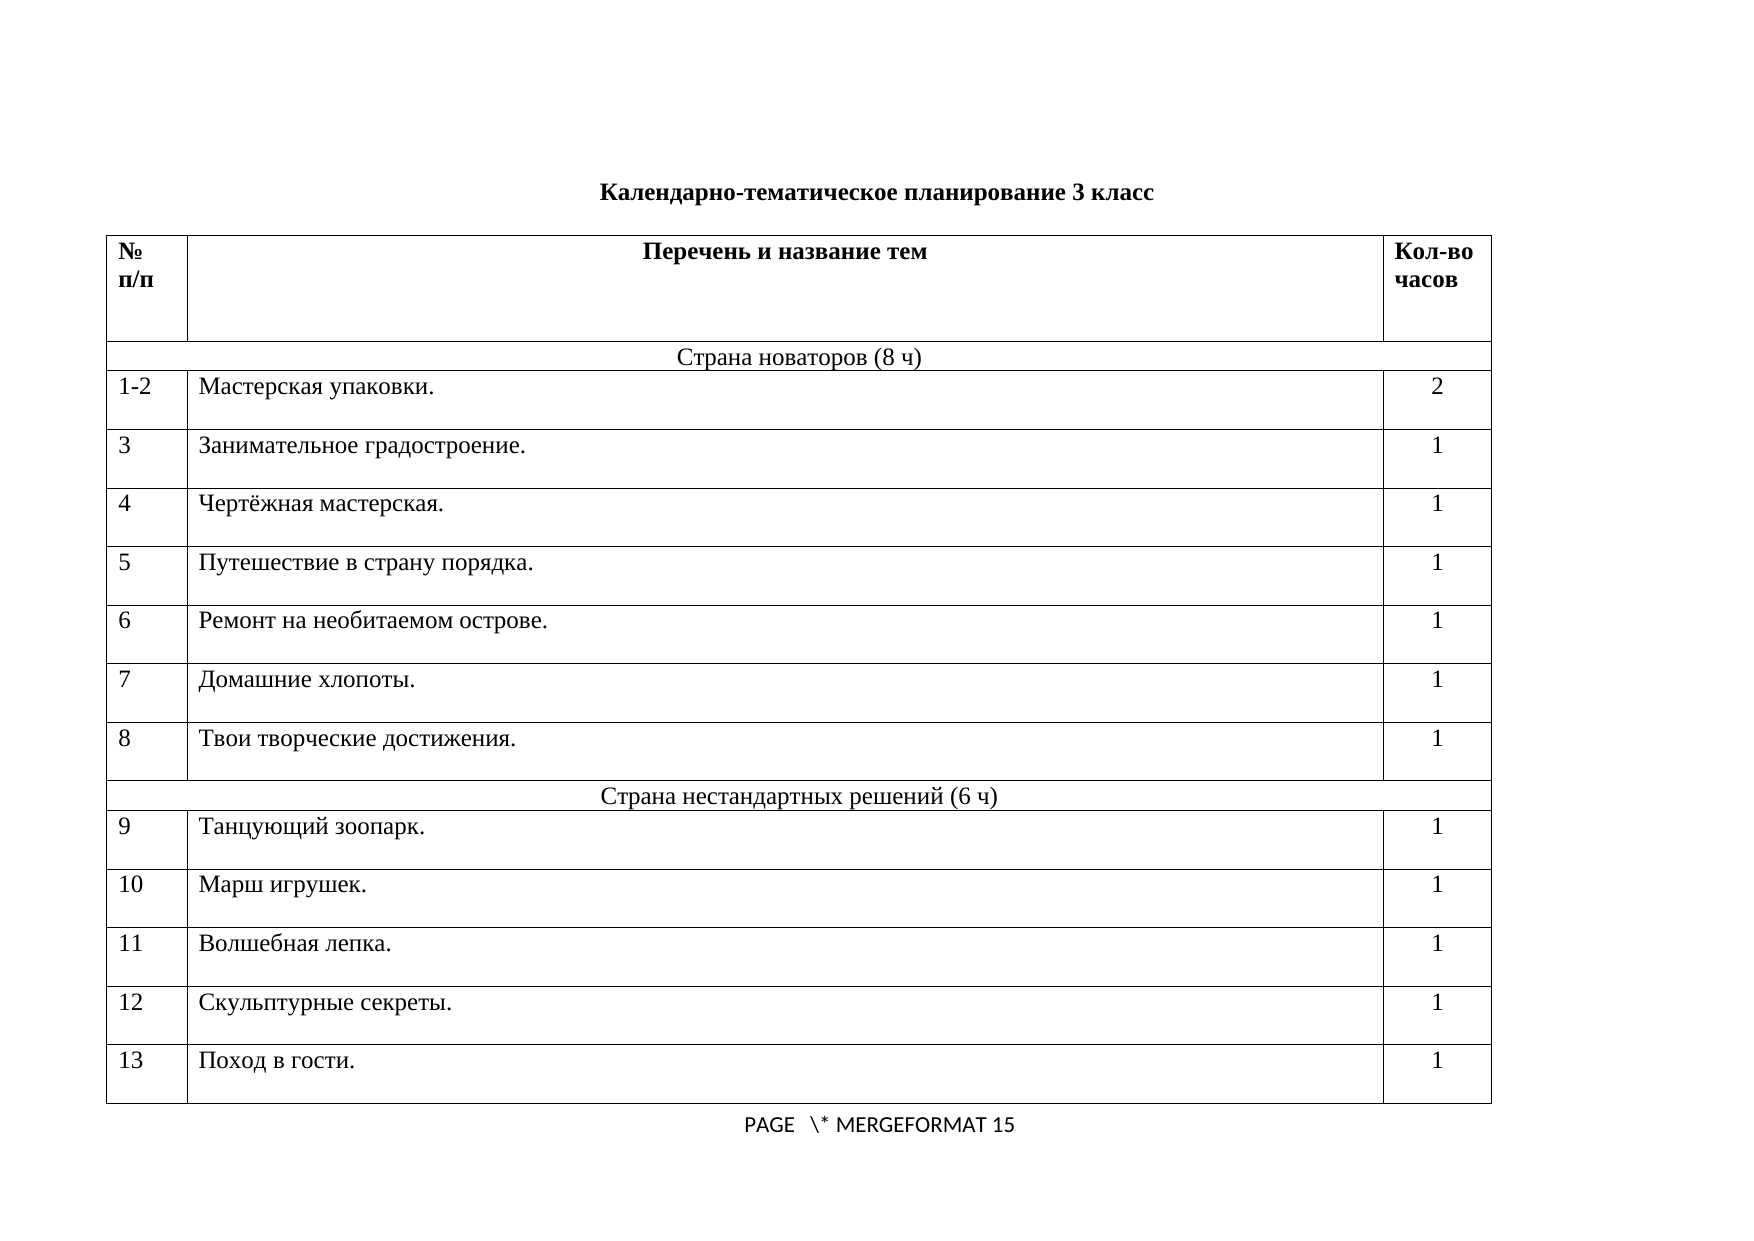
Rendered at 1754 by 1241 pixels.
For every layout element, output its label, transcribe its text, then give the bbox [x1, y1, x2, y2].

table_cell Твои творческие достижения. [188, 723, 1383, 780]
table_cell 7 [107, 664, 187, 722]
table_header № п/п [107, 236, 187, 341]
table_cell Танцующий зоопарк. [188, 811, 1383, 868]
table_cell 9 [107, 811, 187, 868]
table_cell Страна нестандартных решений (6 ч) [107, 781, 1491, 810]
table_cell 12 [107, 987, 187, 1044]
table_cell Путешествие в страну порядка. [188, 547, 1383, 604]
table_cell Страна новаторов (8 ч) [107, 342, 1491, 370]
table_header Кол-во часов [1384, 236, 1491, 341]
table_cell 1 [1384, 870, 1491, 927]
table_cell 1-2 [107, 371, 187, 429]
table_cell 1 [1384, 723, 1491, 780]
table_cell Скульптурные секреты. [188, 987, 1383, 1044]
table_cell 3 [107, 430, 187, 487]
table_cell 4 [107, 489, 187, 546]
table_cell 6 [107, 606, 187, 663]
table_cell Марш игрушек. [188, 870, 1383, 927]
table_header Перечень и название тем [188, 236, 1383, 341]
table_cell Домашние хлопоты. [188, 664, 1383, 722]
table_cell 1 [1384, 430, 1491, 487]
table_cell 10 [107, 870, 187, 927]
table_cell Волшебная лепка. [188, 928, 1383, 986]
table_cell 11 [107, 928, 187, 986]
table_cell 1 [1384, 1045, 1491, 1103]
table_cell 1 [1384, 664, 1491, 722]
table_cell Ремонт на необитаемом острове. [188, 606, 1383, 663]
table_cell 1 [1384, 489, 1491, 546]
table_cell 5 [107, 547, 187, 604]
table_cell Чертёжная мастерская. [188, 489, 1383, 546]
table_cell 13 [107, 1045, 187, 1103]
table_cell Поход в гости. [188, 1045, 1383, 1103]
table_cell 2 [1384, 371, 1491, 429]
table_cell 8 [107, 723, 187, 780]
table_cell 1 [1384, 987, 1491, 1044]
table_cell Мастерская упаковки. [188, 371, 1383, 429]
table_cell 1 [1384, 811, 1491, 868]
table_cell 1 [1384, 928, 1491, 986]
table_cell 1 [1384, 547, 1491, 604]
table_cell Занимательное градостроение. [188, 430, 1383, 487]
text Календарно-тематическое планирование 3 класс [118, 177, 1636, 206]
table_cell 1 [1384, 606, 1491, 663]
